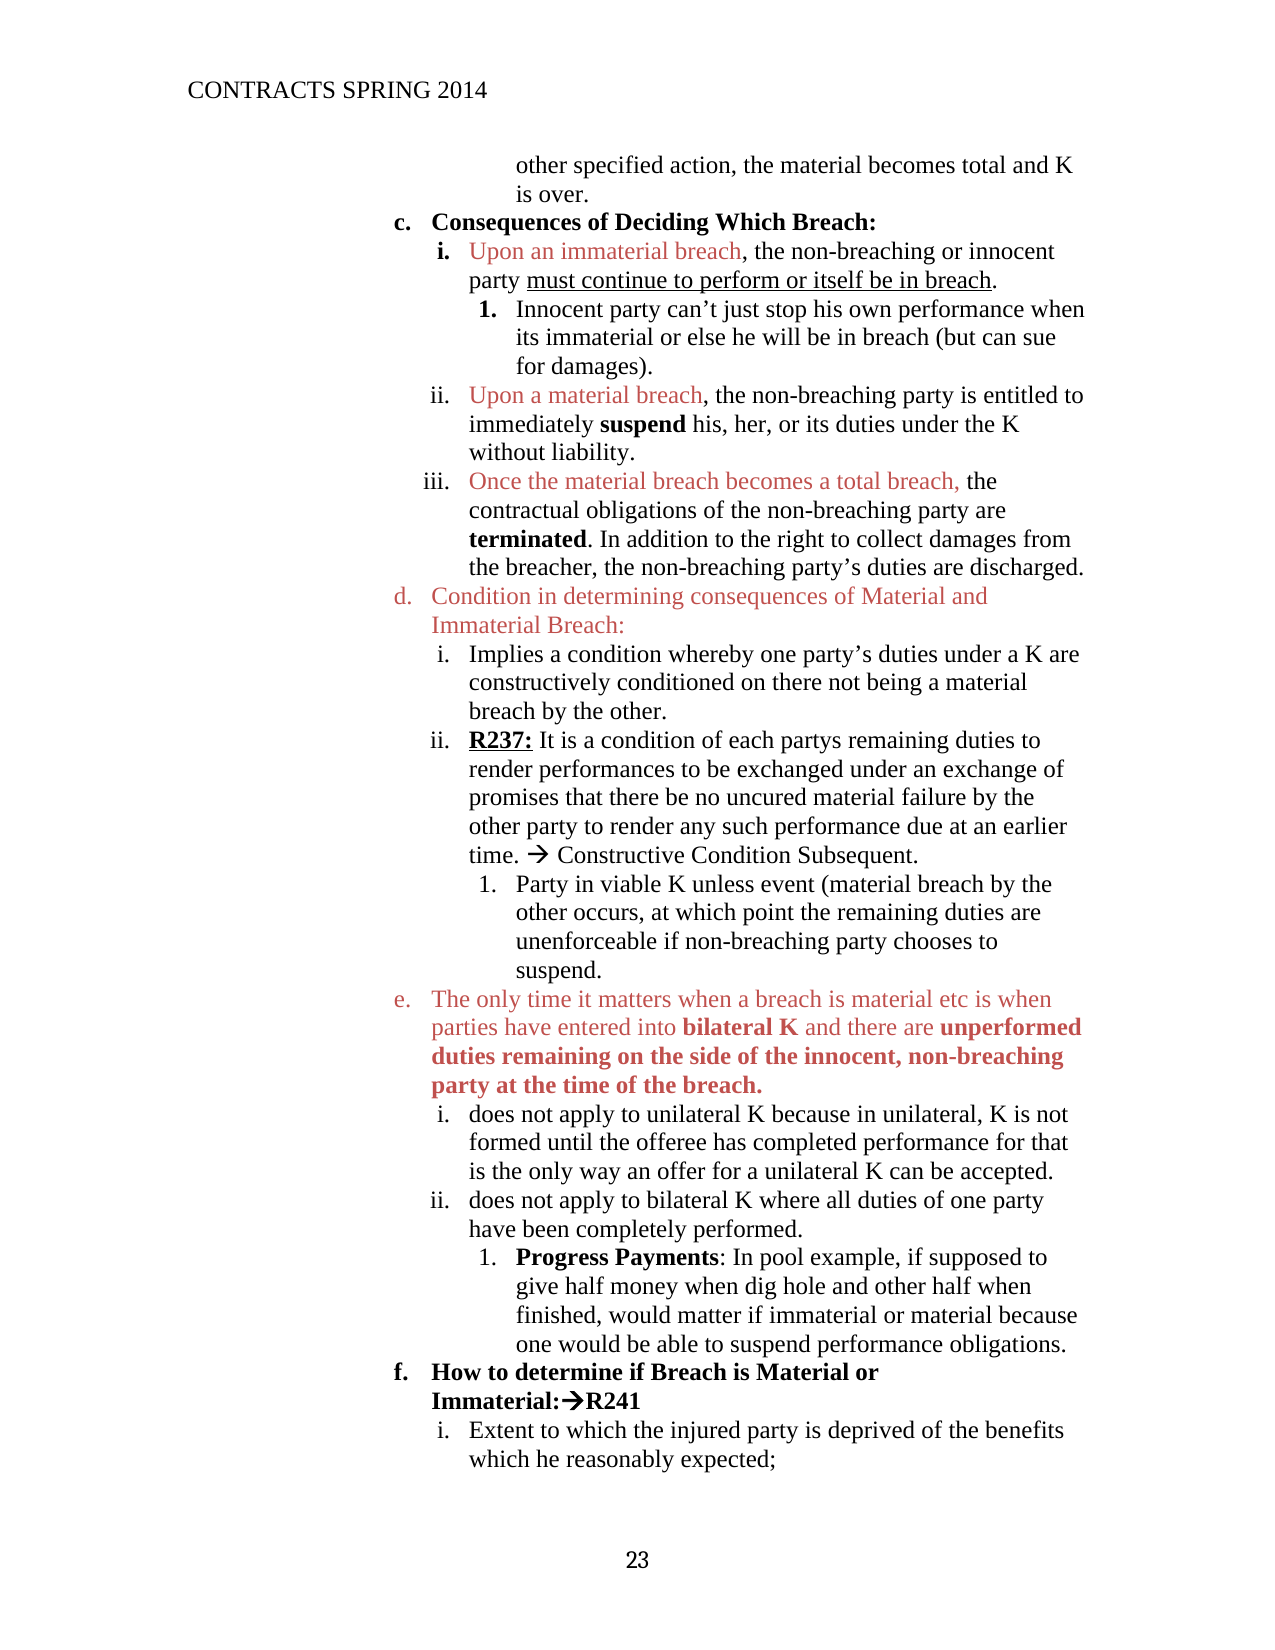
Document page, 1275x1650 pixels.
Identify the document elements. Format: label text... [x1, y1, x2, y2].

list How to determine if Breach is Material or Immaterial:R241 [394, 1357, 1087, 1415]
list Party in viable K unless event (material breach by the other occurs, at which point the remaining duties are unenforceable if non-breaching party chooses to suspend. [478, 869, 1087, 984]
list Upon a material breach, the non-breaching party is entitled to immediately suspend his, her, or its duties under the K without liability. [450, 380, 1087, 466]
list Implies a condition whereby one party’s duties under a K are constructively conditioned on there not being a material breach by the other. [450, 639, 1087, 725]
list does not apply to bilateral K where all duties of one party have been completely performed. [450, 1185, 1087, 1242]
list does not apply to unilateral K because in unilateral, K is not formed until the offeree has completed performance for that is the only way an offer for a unilateral K can be accepted. [450, 1099, 1087, 1185]
list Innocent party can’t just stop his own performance when its immaterial or else he will be in breach (but can sue for damages). [478, 294, 1087, 380]
list Progress Payments: In pool example, if supposed to give half money when dig hole and other half when finished, would matter if immaterial or material because one would be able to suspend performance obligations. [478, 1242, 1087, 1357]
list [478, 150, 1087, 207]
list Condition in determining consequences of Material and Immaterial Breach: [394, 581, 1087, 639]
list The only time it matters when a breach is material etc is when parties have entered into bilateral K and there are unperformed duties remaining on the side of the innocent, non-breaching party at the time of the breach. [394, 984, 1087, 1099]
list Once the material breach becomes a total breach, the contractual obligations of the non-breaching party are terminated. In addition to the right to collect damages from the breacher, the non-breaching party’s duties are discharged. [450, 466, 1087, 581]
list R237: It is a condition of each partys remaining duties to render performances to be exchanged under an exchange of promises that there be no uncured material failure by the other party to render any such performance due at an earlier time. Constructive Condition Subsequent. [450, 725, 1087, 869]
list Consequences of Deciding Which Breach: [394, 207, 1087, 236]
list Extent to which the injured party is deprived of the benefits which he reasonably expected; [450, 1415, 1087, 1472]
list Upon an immaterial breach, the non-breaching or innocent party must continue to perform or itself be in breach. [450, 236, 1087, 294]
